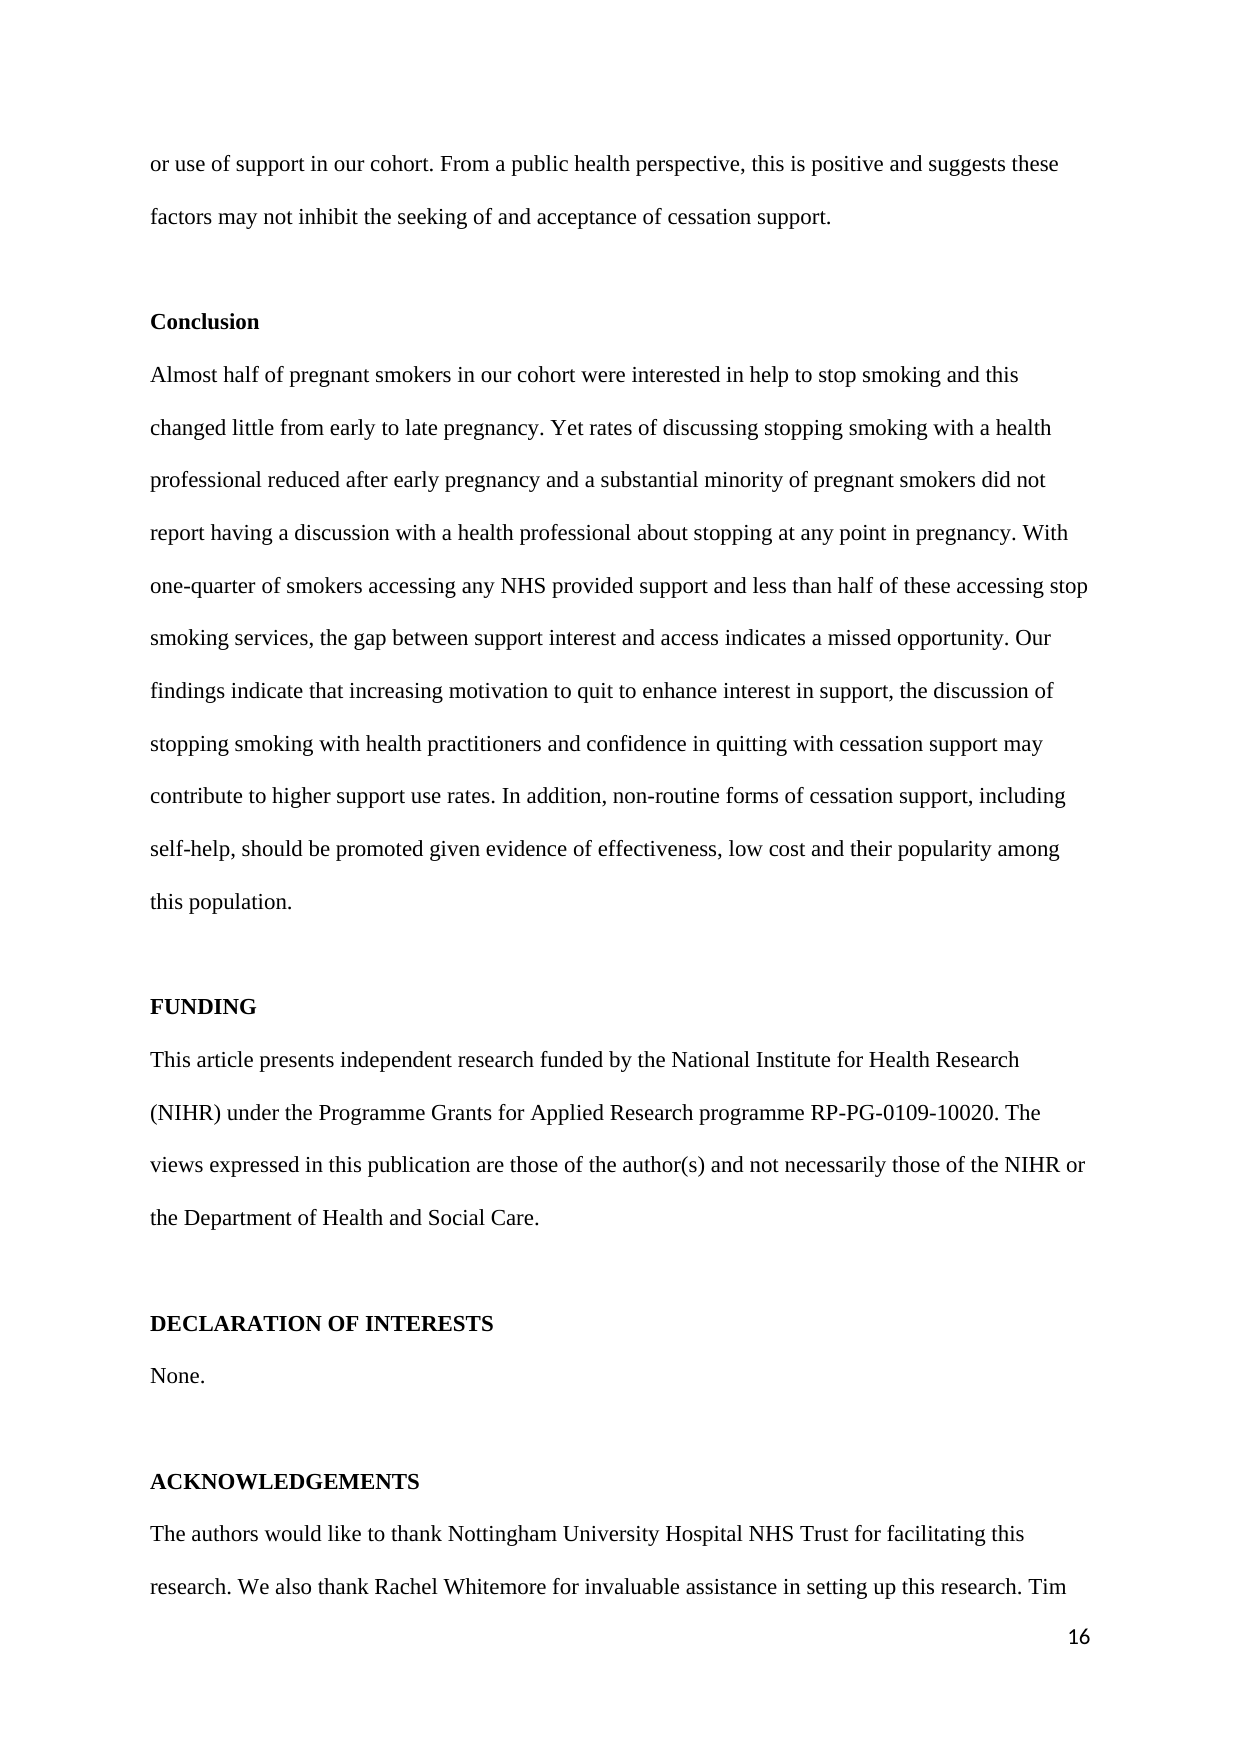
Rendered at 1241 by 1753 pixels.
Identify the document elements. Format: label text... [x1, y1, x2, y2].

text Almost half of pregnant smokers in our cohort were interested in help to stop smoking and this changed little from early to late pregnancy. Yet rates of discussing stopping smoking with a health professional reduced after early pregnancy and a substantial minority of pregnant smokers did not report having a discussion with a health professional about stopping at any point in pregnancy. With one-quarter of smokers accessing any NHS provided support and less than half of these accessing stop smoking services, the gap between support interest and access indicates a missed opportunity. Our findings indicate that increasing motivation to quit to enhance interest in support, the discussion of stopping smoking with health practitioners and confidence in quitting with cessation support may contribute to higher support use rates. In addition, non-routine forms of cessation support, including self-help, should be promoted given evidence of effectiveness, low cost and their popularity among this population. [150, 361, 1090, 914]
text None. [150, 1362, 1090, 1389]
text FUNDING [150, 993, 1090, 1020]
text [150, 150, 1090, 229]
text DECLARATION OF INTERESTS [150, 1309, 1090, 1336]
text ACKNOWLEDGEMENTS [150, 1468, 1090, 1494]
text Conclusion [150, 308, 1090, 334]
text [150, 1520, 1090, 1599]
text This article presents independent research funded by the National Institute for Health Research (NIHR) under the Programme Grants for Applied Research programme RP-PG-0109-10020. The views expressed in this publication are those of the author(s) and not necessarily those of the NIHR or the Department of Health and Social Care. [150, 1046, 1090, 1231]
